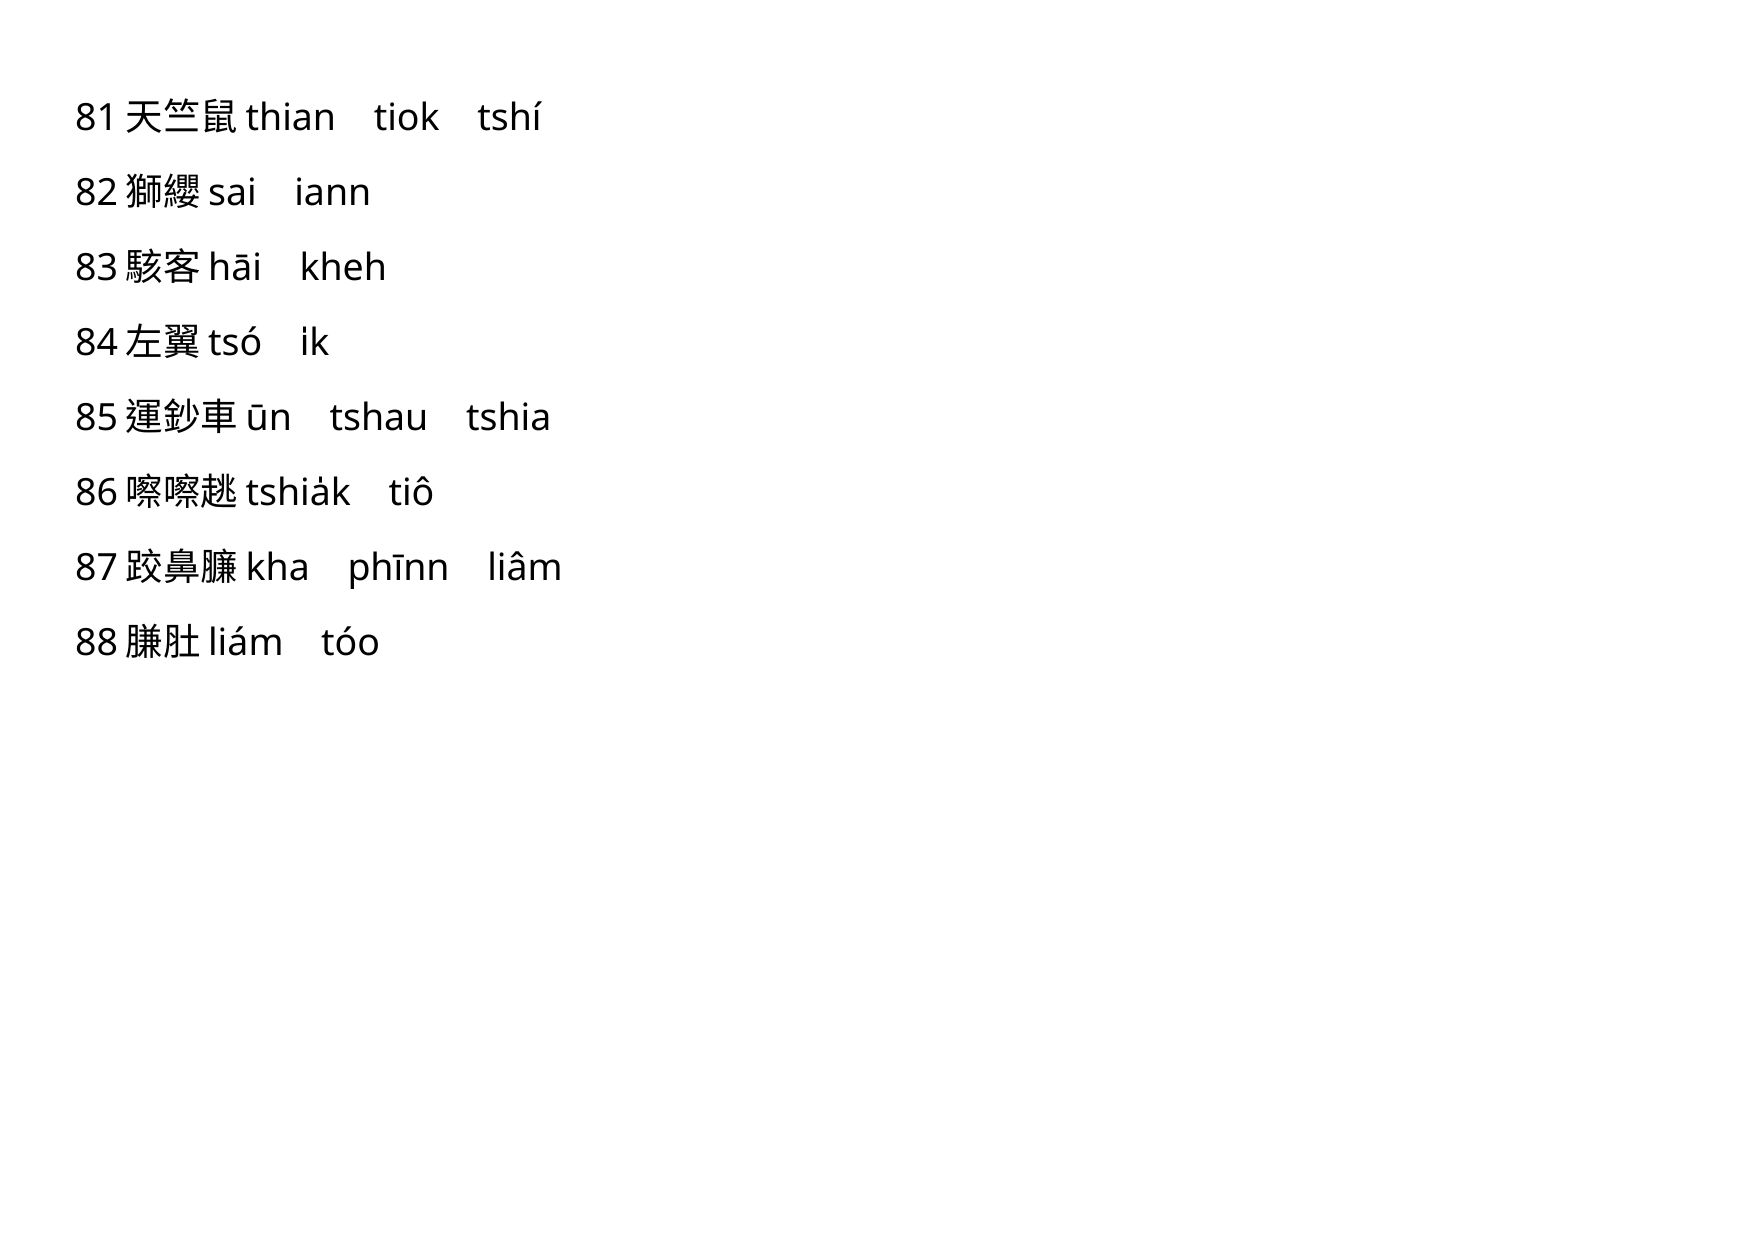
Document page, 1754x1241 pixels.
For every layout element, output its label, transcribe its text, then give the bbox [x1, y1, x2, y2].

text 82獅纓sai iann [75, 151, 580, 226]
text 86嚓嚓趒tshia̍k tiô [75, 451, 580, 526]
text 87跤鼻臁kha phīnn liâm [75, 526, 580, 601]
text 84左翼tsó i̍k [75, 301, 580, 376]
text 81天竺鼠thian tiok tshí [75, 76, 580, 151]
text 83駭客hāi kheh [75, 226, 580, 301]
text 88膁肚liám tóo [75, 601, 580, 676]
text 85運鈔車ūn tshau tshia [75, 376, 580, 451]
